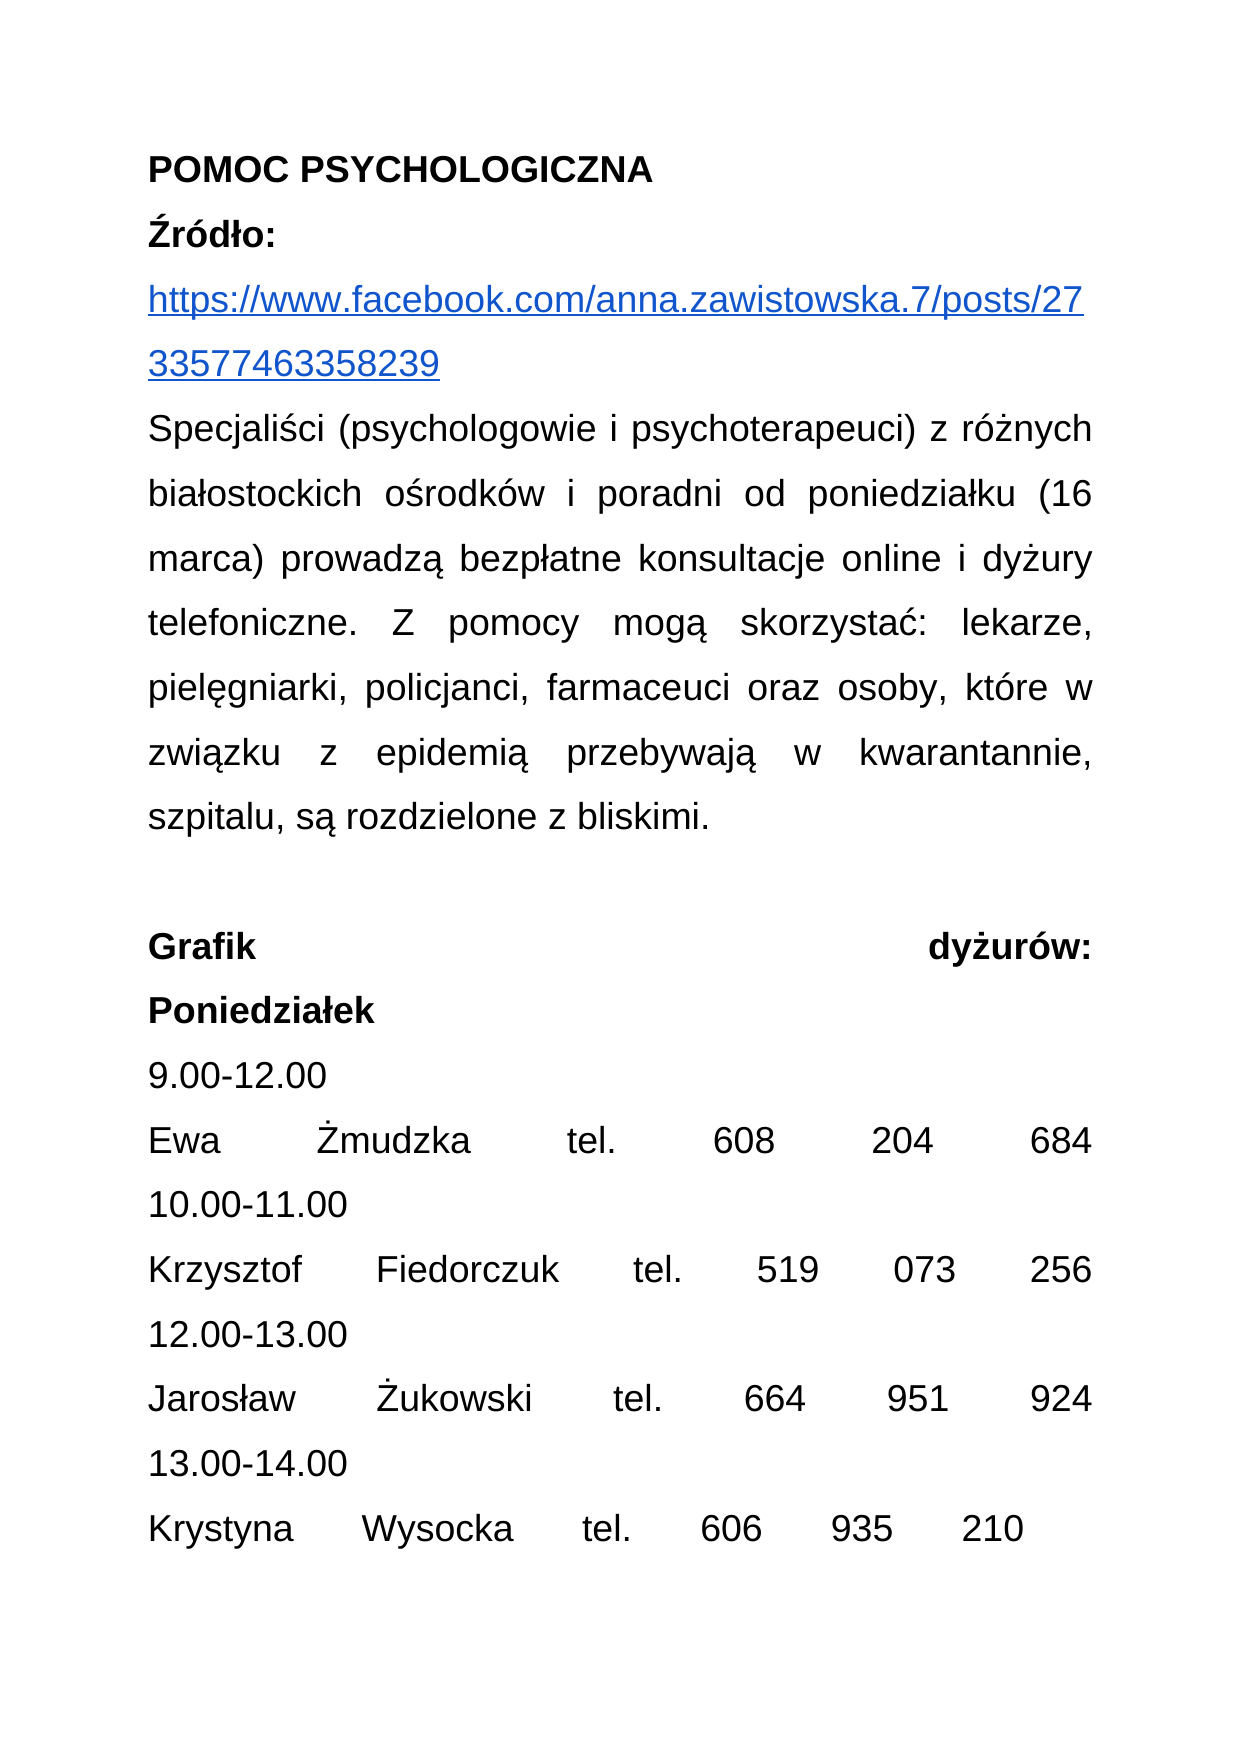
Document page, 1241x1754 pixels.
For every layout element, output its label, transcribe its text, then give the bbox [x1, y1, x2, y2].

text Specjaliści (psychologowie i psychoterapeuci) z różnych białostockich ośrodków i poradni od poniedziałku (16 marca) prowadzą bezpłatne konsultacje online i dyżury telefoniczne. Z pomocy mogą skorzystać: lekarze, pielęgniarki, policjanci, farmaceuci oraz osoby, które w związku z epidemią przebywają w kwarantannie, szpitalu, są rozdzielone z bliskimi. [148, 406, 1093, 838]
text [148, 924, 1093, 1549]
text Źródło: https://www.facebook.com/anna.zawistowska.7/posts/2733577463358239 [148, 212, 1093, 385]
text POMOC PSYCHOLOGICZNA [148, 148, 1093, 191]
